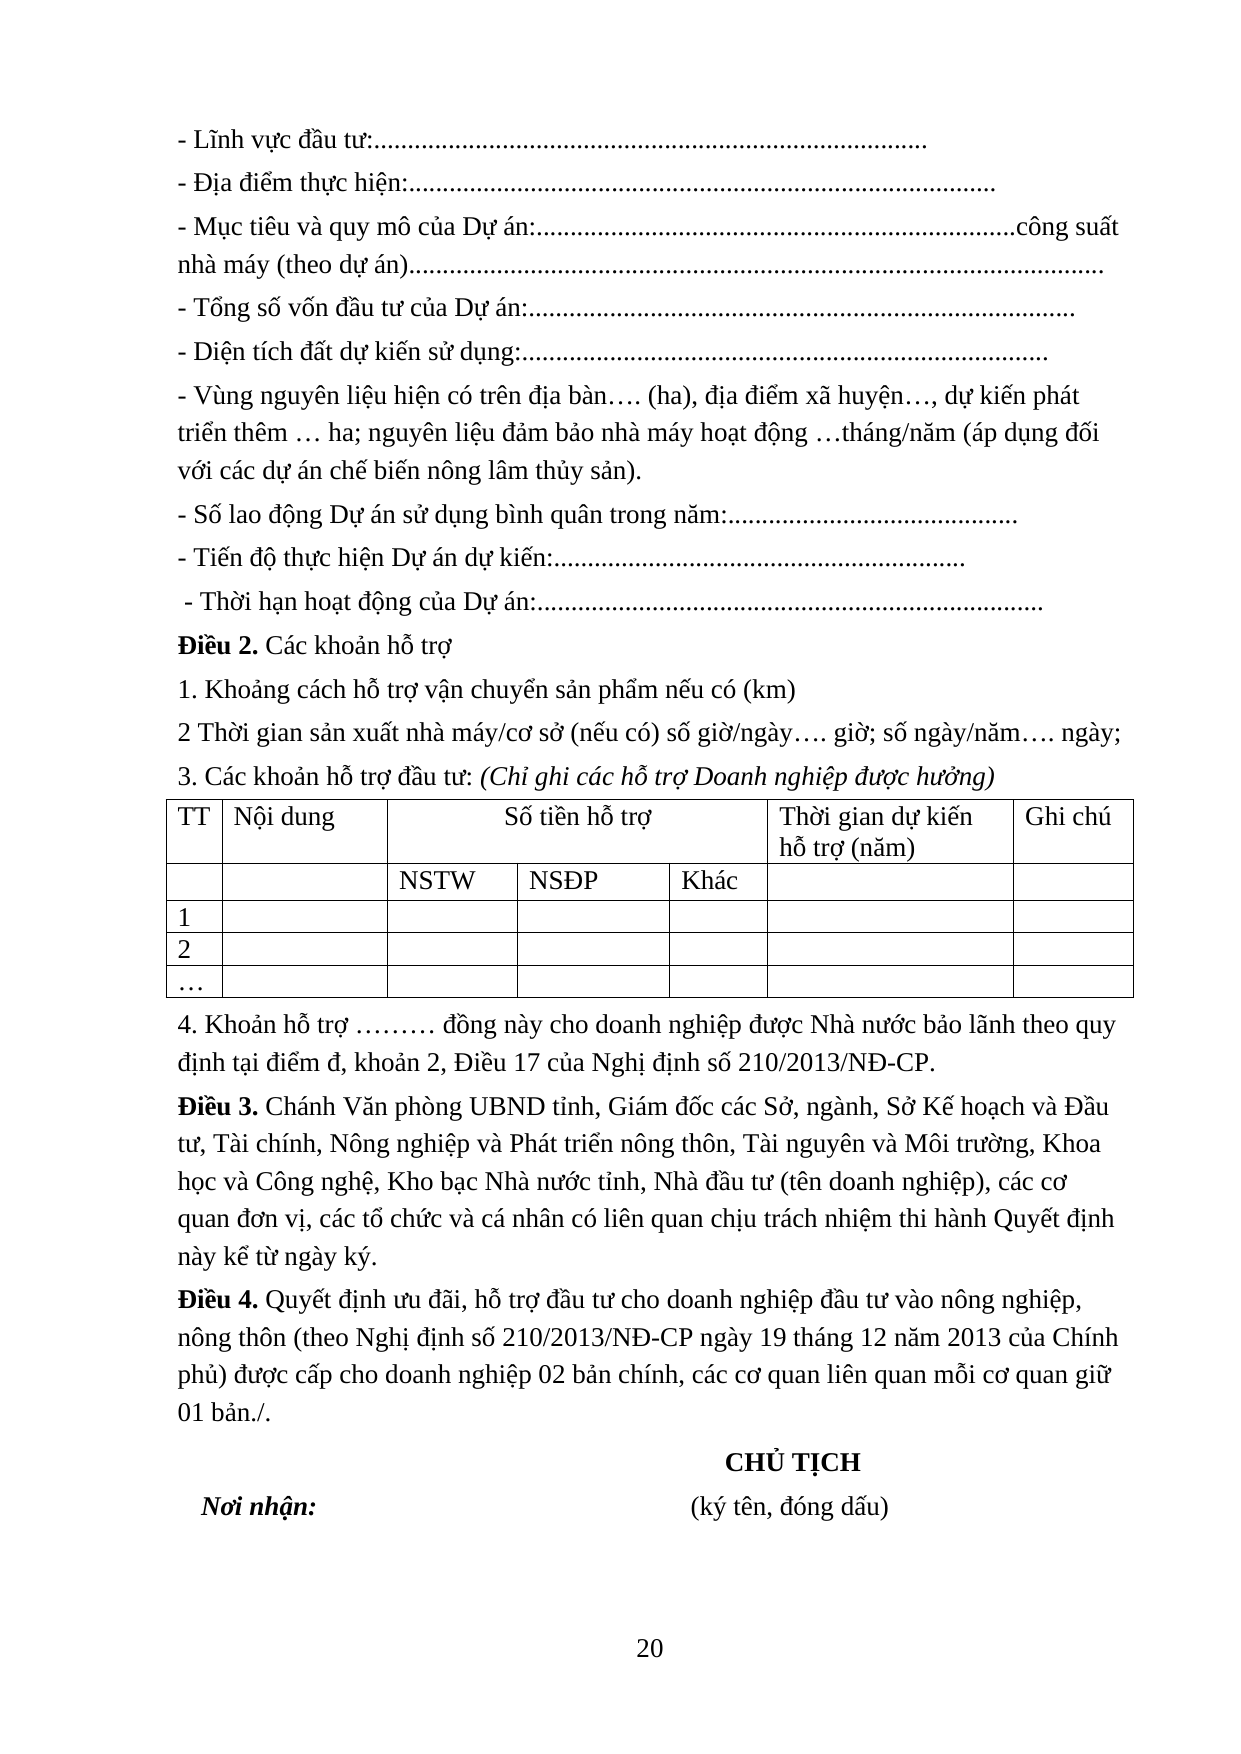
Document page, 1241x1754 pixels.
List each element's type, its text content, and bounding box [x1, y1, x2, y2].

text Ðiều 2. Các khoản hỗ trợ [177, 624, 1122, 662]
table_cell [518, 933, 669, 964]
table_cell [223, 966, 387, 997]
text 1. Khoảng cách hỗ trợ vận chuyển sản phẩm nếu có (km) [177, 668, 1122, 706]
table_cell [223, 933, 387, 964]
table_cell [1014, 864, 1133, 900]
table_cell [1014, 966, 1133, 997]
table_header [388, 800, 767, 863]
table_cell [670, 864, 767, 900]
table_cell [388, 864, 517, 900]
text 3. Các khoản hỗ trợ đầu tư: (Chỉ ghi các hỗ trợ Doanh nghiệp được hưởng) [177, 756, 1122, 793]
text - Thời hạn hoạt động của Dự án:........................................................................... [177, 581, 1122, 618]
text Ðiều 4. Quyết định ưu đãi, hỗ trợ đầu tư cho doanh nghiệp đầu tư vào nông nghiệp, nông thôn (theo Nghị định số 210/2013/NÐ-CP ngày 19 tháng 12 năm 2013 của Chính phủ) được cấp cho doanh nghiệp 02 bản chính, các cơ quan liên quan mỗi cơ quan giữ 01 bản./. [177, 1279, 1122, 1429]
text 2 Thời gian sản xuất nhà máy/cơ sở (nếu có) số giờ/ngày…. giờ; số ngày/năm…. ngày; [177, 712, 1122, 749]
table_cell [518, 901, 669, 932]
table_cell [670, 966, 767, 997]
text - Lĩnh vực đầu tư:.................................................................................. [177, 118, 1122, 156]
text - Số lao động Dự án sử dụng bình quân trong năm:........................................... [177, 493, 1122, 531]
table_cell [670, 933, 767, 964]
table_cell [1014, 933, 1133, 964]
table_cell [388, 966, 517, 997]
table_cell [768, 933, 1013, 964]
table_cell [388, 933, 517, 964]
text - Diện tích đất dự kiến sử dụng:.............................................................................. [177, 331, 1122, 368]
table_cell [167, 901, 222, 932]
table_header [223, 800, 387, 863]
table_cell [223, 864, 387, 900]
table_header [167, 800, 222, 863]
text Ðiều 3. Chánh Văn phòng UBND tỉnh, Giám đốc các Sở, ngành, Sở Kế hoạch và Đầu tư, Tài chính, Nông nghiệp và Phát triển nông thôn, Tài nguyên và Môi trường, Khoa học và Công nghệ, Kho bạc Nhà nước tỉnh, Nhà đầu tư (tên doanh nghiệp), các cơ quan đơn vị, các tổ chức và cá nhân có liên quan chịu trách nhiệm thi hành Quyết định này kể từ ngày ký. [177, 1085, 1122, 1273]
text - Tiến độ thực hiện Dự án dự kiến:............................................................. [177, 537, 1122, 574]
text - Vùng nguyên liệu hiện có trên địa bàn…. (ha), địa điểm xã huyện…, dự kiến phát triển thêm … ha; nguyên liệu đảm bảo nhà máy hoạt động …tháng/năm (áp dụng đối với các dự án chế biến nông lâm thủy sản). [177, 374, 1122, 487]
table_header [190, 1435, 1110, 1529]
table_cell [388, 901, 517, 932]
text - Ðịa điểm thực hiện:....................................................................................... [177, 162, 1122, 199]
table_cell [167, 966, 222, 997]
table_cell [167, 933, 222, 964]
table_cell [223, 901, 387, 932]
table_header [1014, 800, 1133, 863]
text - Mục tiêu và quy mô của Dự án:.......................................................................công suất nhà máy (theo dự án)....................................................................................................... [177, 206, 1122, 281]
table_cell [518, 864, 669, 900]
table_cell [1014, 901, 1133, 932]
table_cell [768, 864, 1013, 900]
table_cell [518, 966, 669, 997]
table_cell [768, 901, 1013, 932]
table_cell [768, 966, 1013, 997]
text - Tổng số vốn đầu tư của Dự án:................................................................................. [177, 287, 1122, 324]
text 4. Khoản hỗ trợ ……… đồng này cho doanh nghiệp được Nhà nước bảo lãnh theo quy định tại điểm đ, khoản 2, Điều 17 của Nghị định số 210/2013/NĐ-CP. [177, 1004, 1122, 1079]
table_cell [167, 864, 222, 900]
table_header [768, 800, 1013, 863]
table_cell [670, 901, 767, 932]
